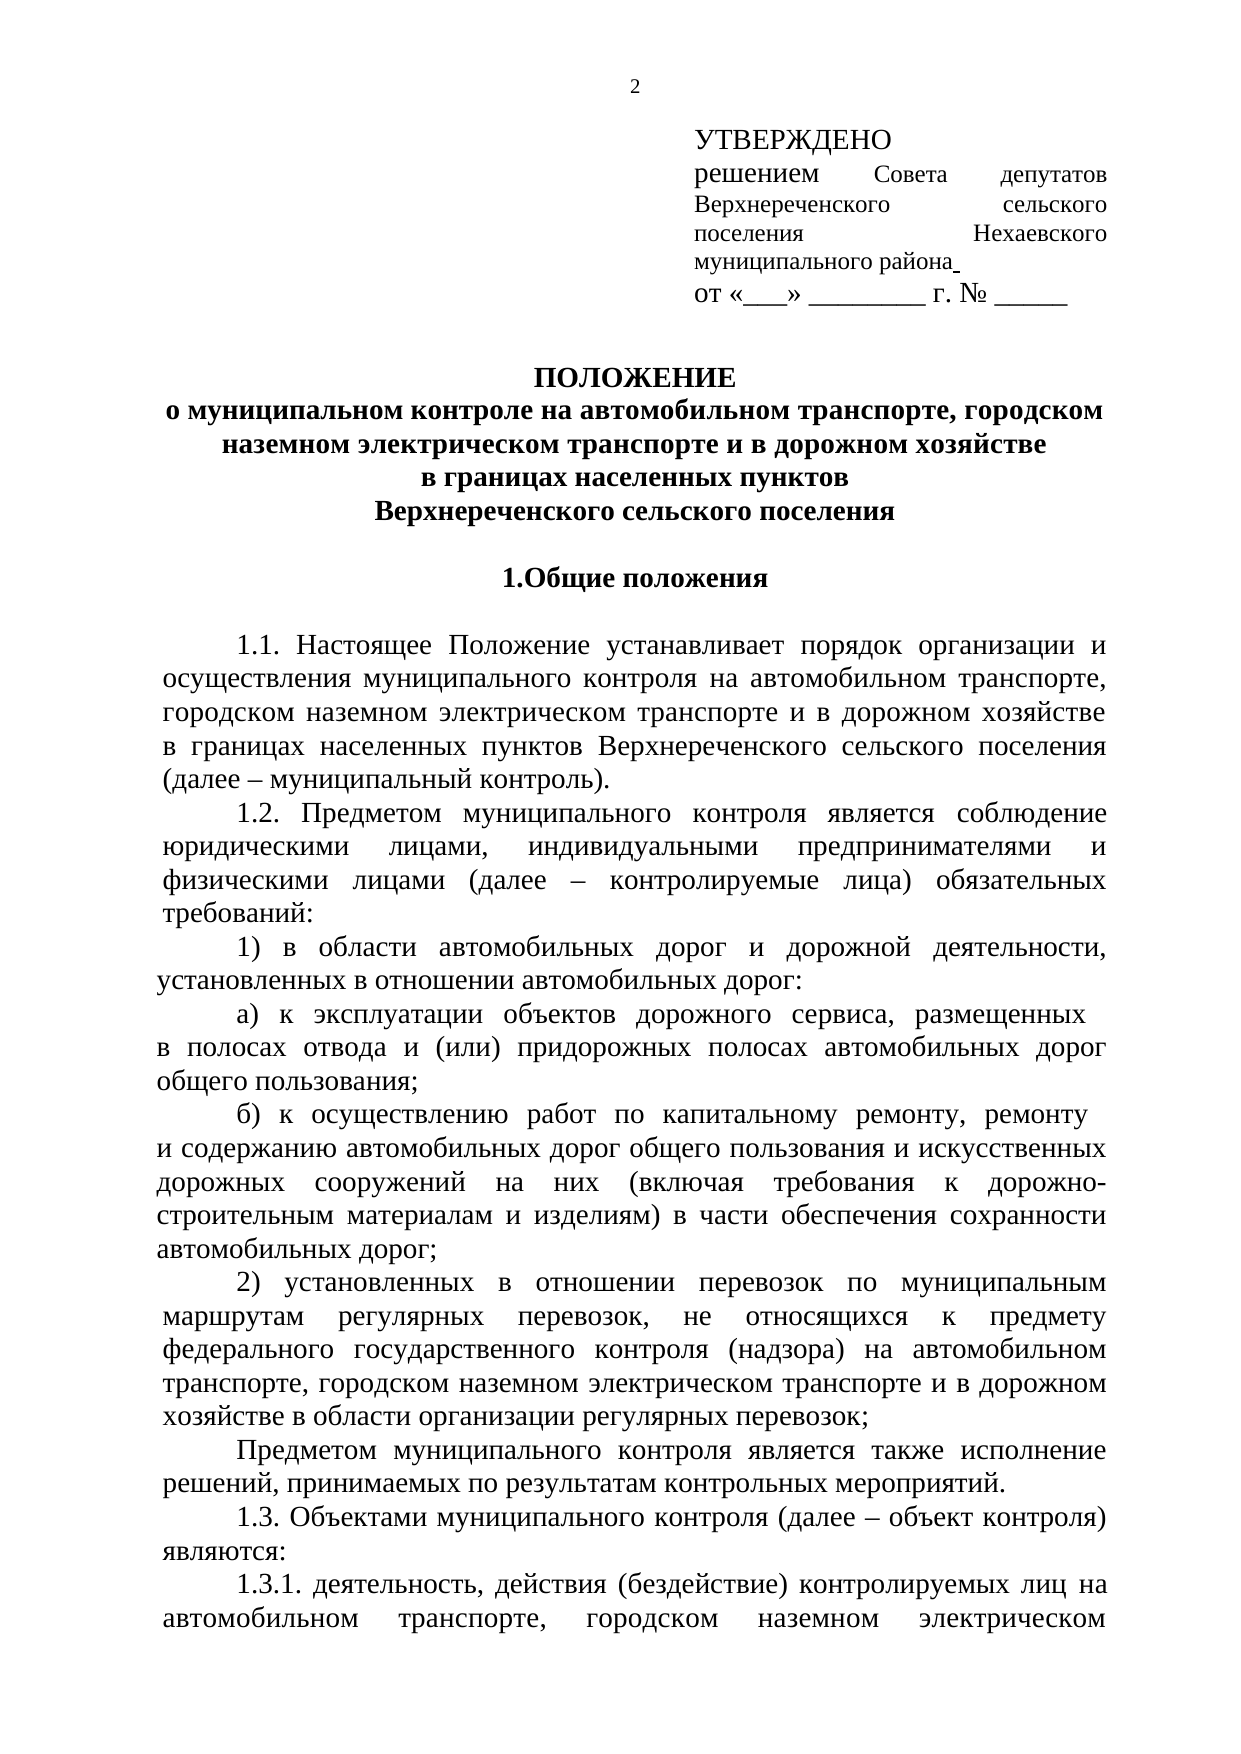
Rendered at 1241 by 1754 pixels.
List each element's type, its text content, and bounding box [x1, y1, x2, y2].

title ПОЛОЖЕНИЕ [162, 367, 1107, 392]
list 1.1. Настоящее Положение устанавливает порядок организации и осуществления муниципального контроля на автомобильном транспорте, городском наземном электрическом транспорте и в дорожном хозяйстве в границах населенных пунктов Верхнереченского сельского поселения (далее – муниципальный контроль). [162, 627, 1107, 795]
text решением Совета депутатов Верхнереченского сельского поселения Нехаевского муниципального района [694, 155, 1107, 275]
text УТВЕРЖДЕНО [694, 122, 1107, 155]
text Предметом муниципального контроля является также исполнение решений, принимаемых по результатам контрольных мероприятий. [162, 1432, 1107, 1499]
text 1) в области автомобильных дорог и дорожной деятельности, установленных в отношении автомобильных дорог: [156, 929, 1107, 996]
text 2) установленных в отношении перевозок по муниципальным маршрутам регулярных перевозок, не относящихся к предмету федерального государственного контроля (надзора) на автомобильном транспорте, городском наземном электрическом транспорте и в дорожном хозяйстве в области организации регулярных перевозок; [162, 1264, 1107, 1432]
title Верхнереченского сельского поселения [162, 493, 1107, 526]
title в границах населенных пунктов [162, 459, 1107, 493]
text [162, 1566, 1107, 1633]
text а) к эксплуатации объектов дорожного сервиса, размещенных в полосах отвода и (или) придорожных полосах автомобильных дорог общего пользования; [156, 996, 1107, 1097]
text от «___» ________ г. № _____ [694, 275, 1107, 309]
list 1.2. Предметом муниципального контроля является соблюдение юридическими лицами, индивидуальными предпринимателями и физическими лицами (далее – контролируемые лица) обязательных требований: [162, 795, 1107, 929]
text о муниципальном контроле на автомобильном транспорте, городском наземном электрическом транспорте и в дорожном хозяйстве [162, 392, 1107, 459]
text 1.Общие положения [162, 560, 1107, 593]
text б) к осуществлению работ по капитальному ремонту, ремонту и содержанию автомобильных дорог общего пользования и искусственных дорожных сооружений на них (включая требования к дорожно-строительным материалам и изделиям) в части обеспечения сохранности автомобильных дорог; [156, 1097, 1107, 1264]
list 1.3. Объектами муниципального контроля (далее – объект контроля) являются: [162, 1499, 1107, 1566]
